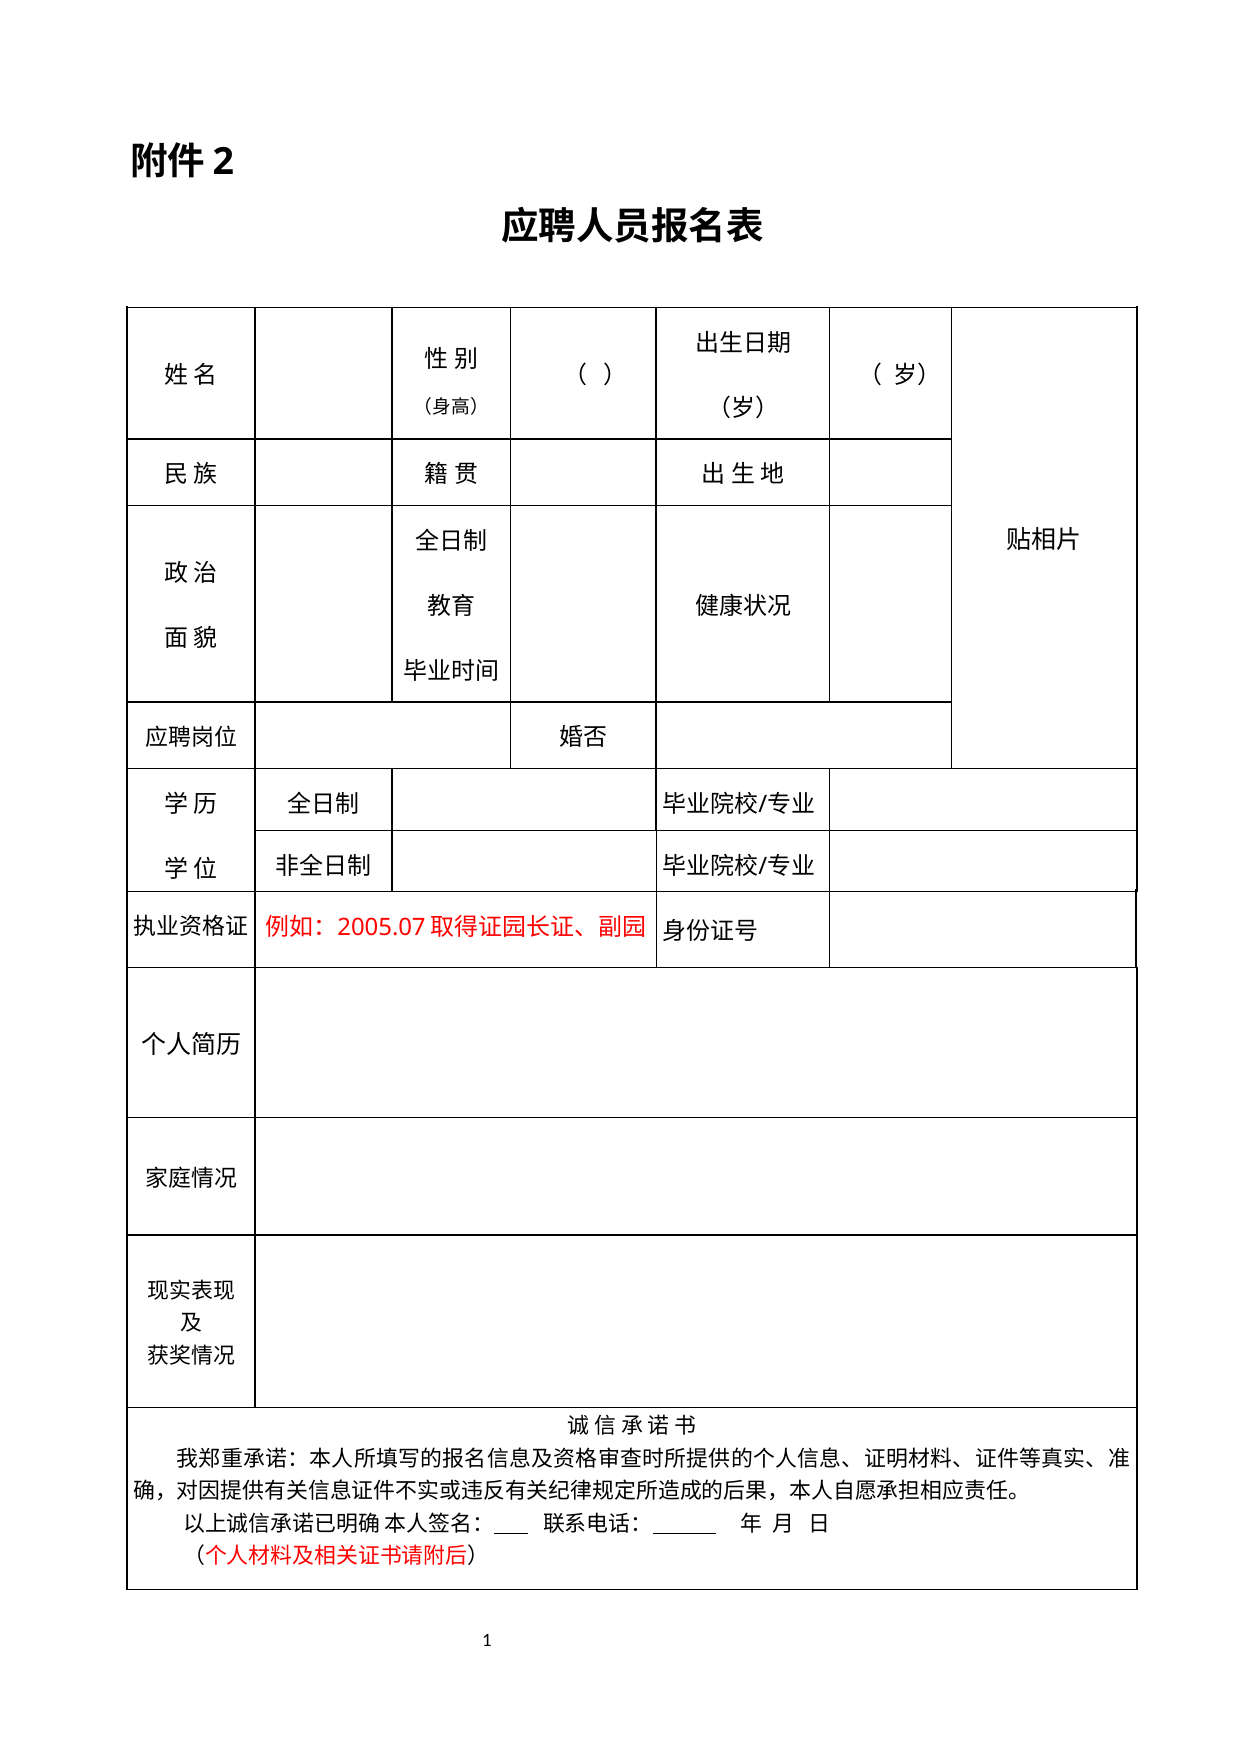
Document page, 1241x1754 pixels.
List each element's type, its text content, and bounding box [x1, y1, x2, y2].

table_cell 非全日制 学历/学位 [256, 831, 391, 891]
table_cell [830, 440, 951, 504]
table_cell [830, 506, 951, 701]
text 附件2 [130, 125, 1134, 190]
table_cell 出 生 地 [657, 440, 829, 504]
table_cell [256, 506, 391, 701]
table_cell 应聘岗位 [128, 703, 254, 768]
table_cell 个人简历 [128, 968, 254, 1117]
table_cell 毕业院校/专业 [657, 831, 829, 891]
table_cell 籍 贯 [393, 440, 510, 504]
table_cell [256, 1236, 1136, 1407]
table_cell 身份证号 [657, 892, 829, 967]
table_cell [830, 892, 1135, 967]
table_cell [830, 831, 1136, 891]
table_cell [830, 769, 1136, 830]
table_cell [256, 1118, 1136, 1234]
table_cell [256, 440, 391, 504]
table_cell 学 历 学 位 [128, 769, 254, 891]
table_cell 家庭情况 [128, 1118, 254, 1234]
table_cell 诚 信 承 诺 书 我郑重承诺：本人所填写的报名信息及资格审查时所提供的个人信息、证明材料、证件等真实、准确，对因提供有关信息证件不实或违反有关纪律规定所造成的后果，本人自愿承担相应责任。 以上诚信承诺已明确 本人签名： 联系电话： 年 月 日 （个人材料及相关证书请附后） [128, 1408, 1136, 1588]
table_cell 执业资格证取得情况 [128, 892, 254, 967]
table_cell 健康状况 [657, 506, 829, 701]
table_header 出生日期 （岁） [657, 308, 829, 438]
table_cell [393, 831, 656, 891]
table_cell 民 族 [128, 440, 254, 504]
table_cell [511, 440, 655, 504]
table_cell [657, 703, 951, 768]
table_header （ ） [511, 308, 655, 438]
table_cell 毕业院校/专业 [657, 769, 829, 830]
table_header 贴相片 [952, 308, 1136, 768]
table_cell [256, 703, 510, 768]
table_cell 全日制 教育 毕业时间 [393, 506, 510, 701]
table_cell 政 治 面 貌 [128, 506, 254, 701]
table_cell 婚否 [511, 703, 655, 768]
table_header （ 岁） [830, 308, 951, 438]
text 应聘人员报名表 [130, 190, 1134, 255]
table_header 性 别 （身高） [393, 308, 510, 438]
table_cell 全日制 学历/学位 [256, 769, 391, 830]
table_header 姓 名 [128, 308, 254, 438]
table_cell [511, 506, 655, 701]
table_header [256, 308, 391, 438]
table_cell [393, 769, 655, 830]
table_cell 现实表现 及 获奖情况 [128, 1236, 254, 1407]
table_cell 例如：2005.07取得证园长证、副园长证、幼儿园（小学）教师资格证、保育员证、会计证 [256, 892, 656, 967]
table_cell [256, 968, 1136, 1117]
